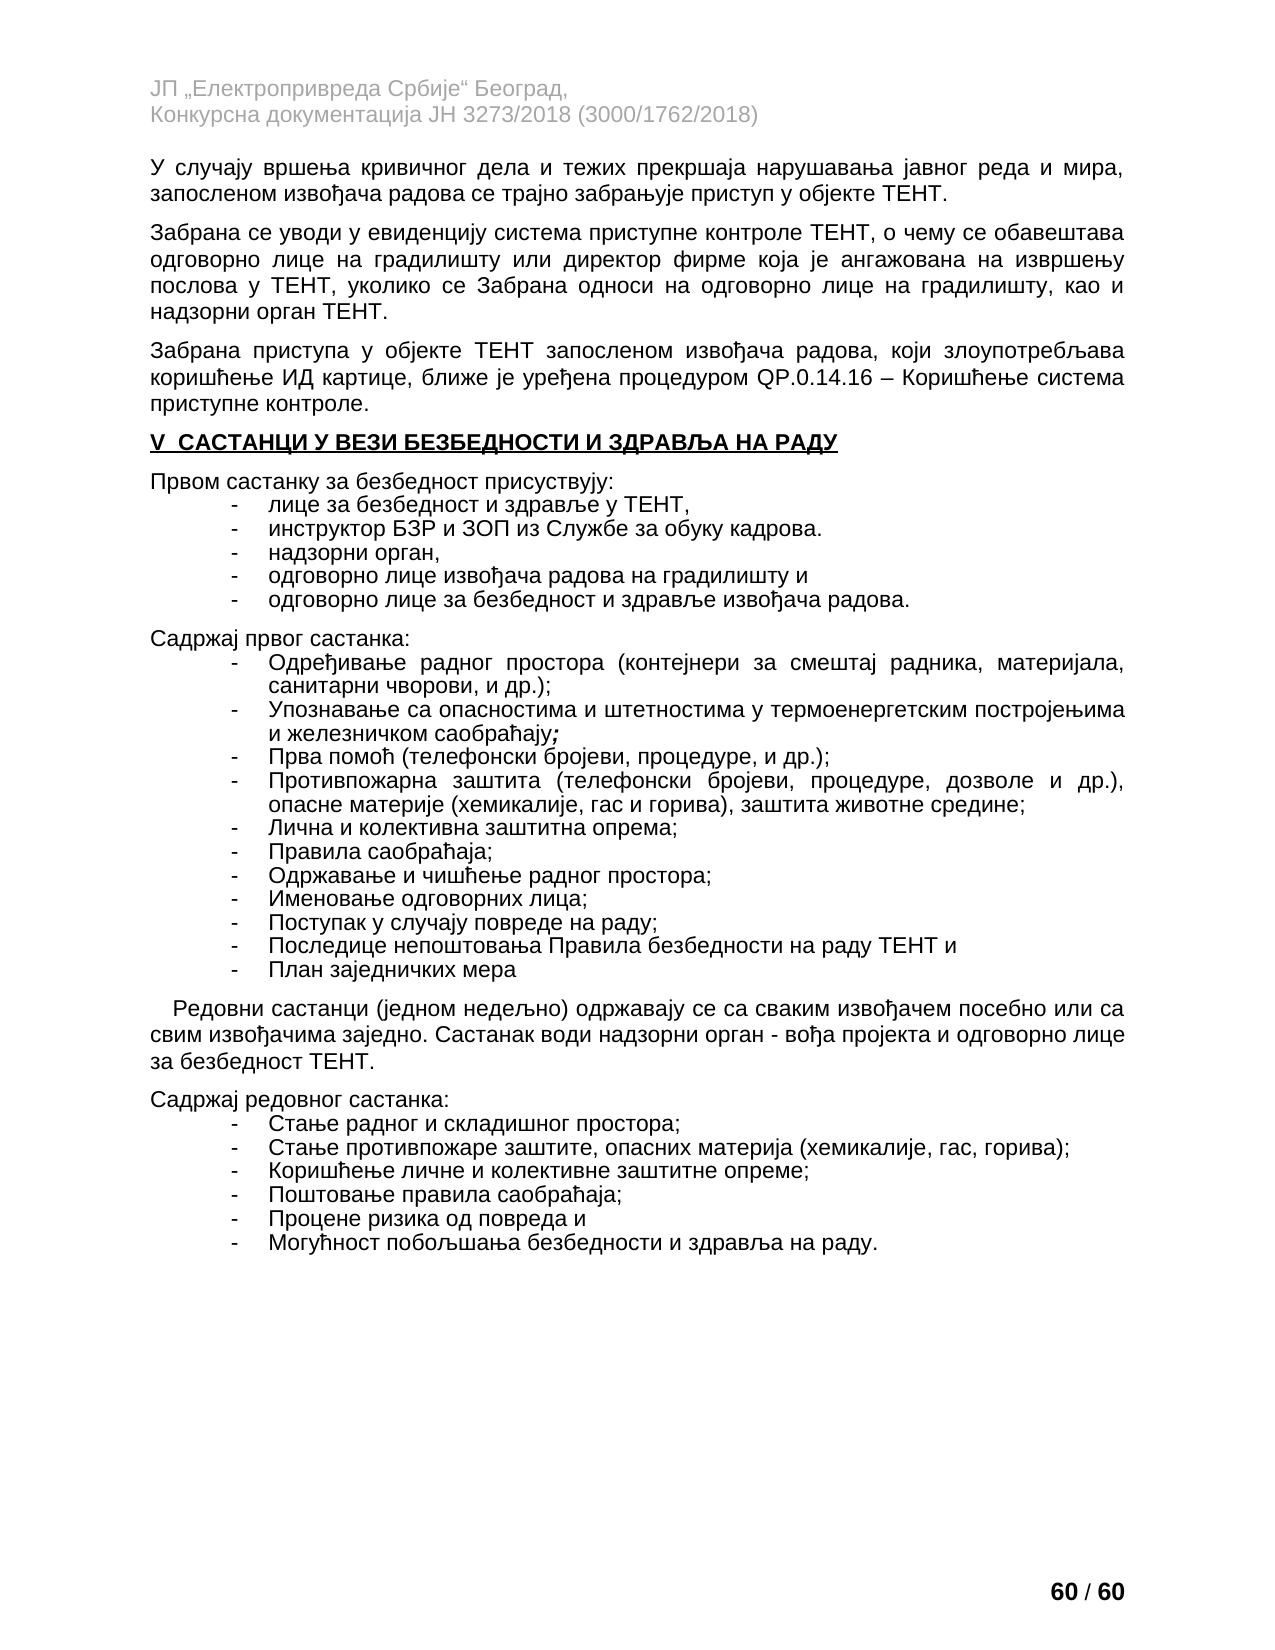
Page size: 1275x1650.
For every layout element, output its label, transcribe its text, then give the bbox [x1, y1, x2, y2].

text Забрана се уводи у евиденцију система приступне контроле ТЕНТ, о чему се обавештава одговорно лице на градилишту или директор фирме која је ангажована на извршењу послова у ТЕНТ, уколико се Забрана односи на одговорно лице на градилишту, као и надзорни орган ТЕНТ. [150, 219, 1125, 325]
text У случају вршења кривичног дела и тежих прекршаја нарушавања јавног реда и мира, запосленом извођача радова се трајно забрањује приступ у објекте ТЕНТ. [150, 154, 1125, 207]
list Стање противпожаре заштите, опасних материја (хемикалије, гас, горива); [231, 1136, 1125, 1160]
list Противпожарна заштита (телефонски бројеви, процедуре, дозволе и др.), опасне материје (хемикалије, гас и горива), заштита животне средине; [231, 769, 1125, 817]
list инструктор БЗР и ЗОП из Службе за обуку кадрова. [231, 518, 1125, 541]
list Одржавање и чишћење радног простора; [231, 864, 1125, 888]
list надзорни орган, [231, 541, 1125, 565]
list Могућност побољшања безбедности и здравља на раду. [231, 1231, 1125, 1255]
text Редовни састанци (једном недељно) одржавају се са сваким извођачем посебно или са свим извођачима заједно. Састанак води надзорни орган - вођа пројекта и одговорно лице за безбедност ТЕНТ. [150, 995, 1125, 1074]
list План заједничких мера [231, 959, 1125, 982]
text Садржај првог састанка: [150, 625, 1125, 651]
list Коришћење личне и колективне заштитне опреме; [231, 1160, 1125, 1184]
list Поступак у случају повреде на раду; [231, 911, 1125, 935]
text V САСТАНЦИ У ВЕЗИ БЕЗБЕДНОСТИ И ЗДРАВЉА НА РАДУ [150, 429, 1125, 455]
list Последице непоштовања Правила безбедности на раду ТЕНТ и [231, 935, 1125, 959]
list одговорно лице извођача радова на градилишту и [231, 565, 1125, 588]
text Првом састанку за безбедност присуствују: [150, 468, 1125, 494]
list Прва помоћ (телефонски бројеви, процедуре, и др.); [231, 746, 1125, 769]
list Именовање одговорних лица; [231, 888, 1125, 911]
list Поштовање правила саобраћаја; [231, 1184, 1125, 1207]
list Стање радног и складишног простора; [231, 1113, 1125, 1136]
list лице за безбедност и здравље у ТЕНТ, [231, 494, 1125, 518]
list Правила саобраћаја; [231, 841, 1125, 864]
text Садржај редовног састанка: [150, 1086, 1125, 1113]
list одговорно лице за безбедност и здравље извођача радова. [231, 588, 1125, 612]
list Одређивање радног простора (контејнери за смештај радника, материјала, санитарни чворови, и др.); [231, 651, 1125, 698]
list Лична и колективна заштитна опрема; [231, 817, 1125, 841]
list Процене ризика од повреда и [231, 1207, 1125, 1231]
list Упознавање са опасностима и штетностима у термоенергетским постројењима и железничком саобраћају; [231, 698, 1125, 746]
text Забрана приступа у објекте ТЕНТ запосленом извођача радова, који злоупотребљава коришћење ИД картице, ближе је уређена процедуром QP.0.14.16 – Коришћење система приступне контроле. [150, 337, 1125, 416]
